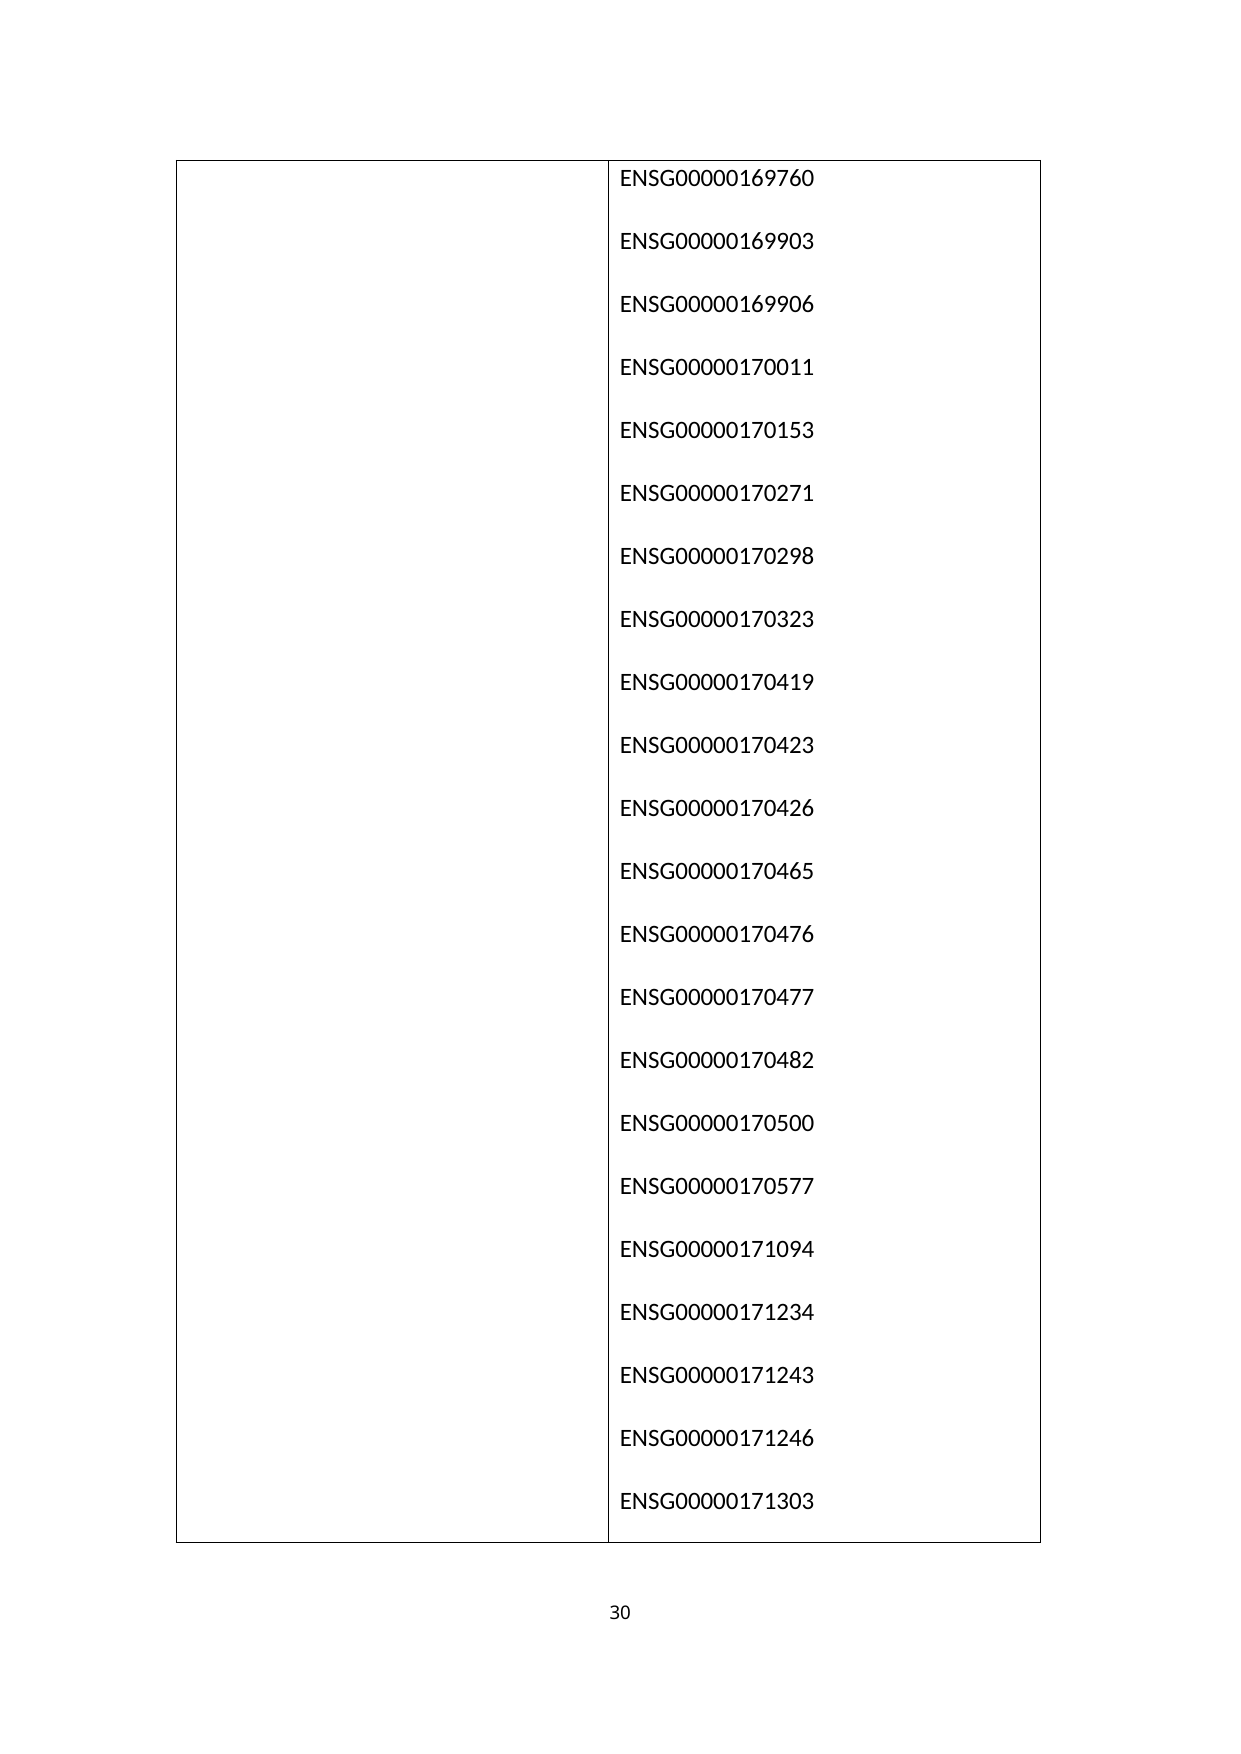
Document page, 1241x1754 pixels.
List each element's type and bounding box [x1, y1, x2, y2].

table_cell [609, 161, 1040, 1542]
table_cell [177, 161, 608, 1542]
